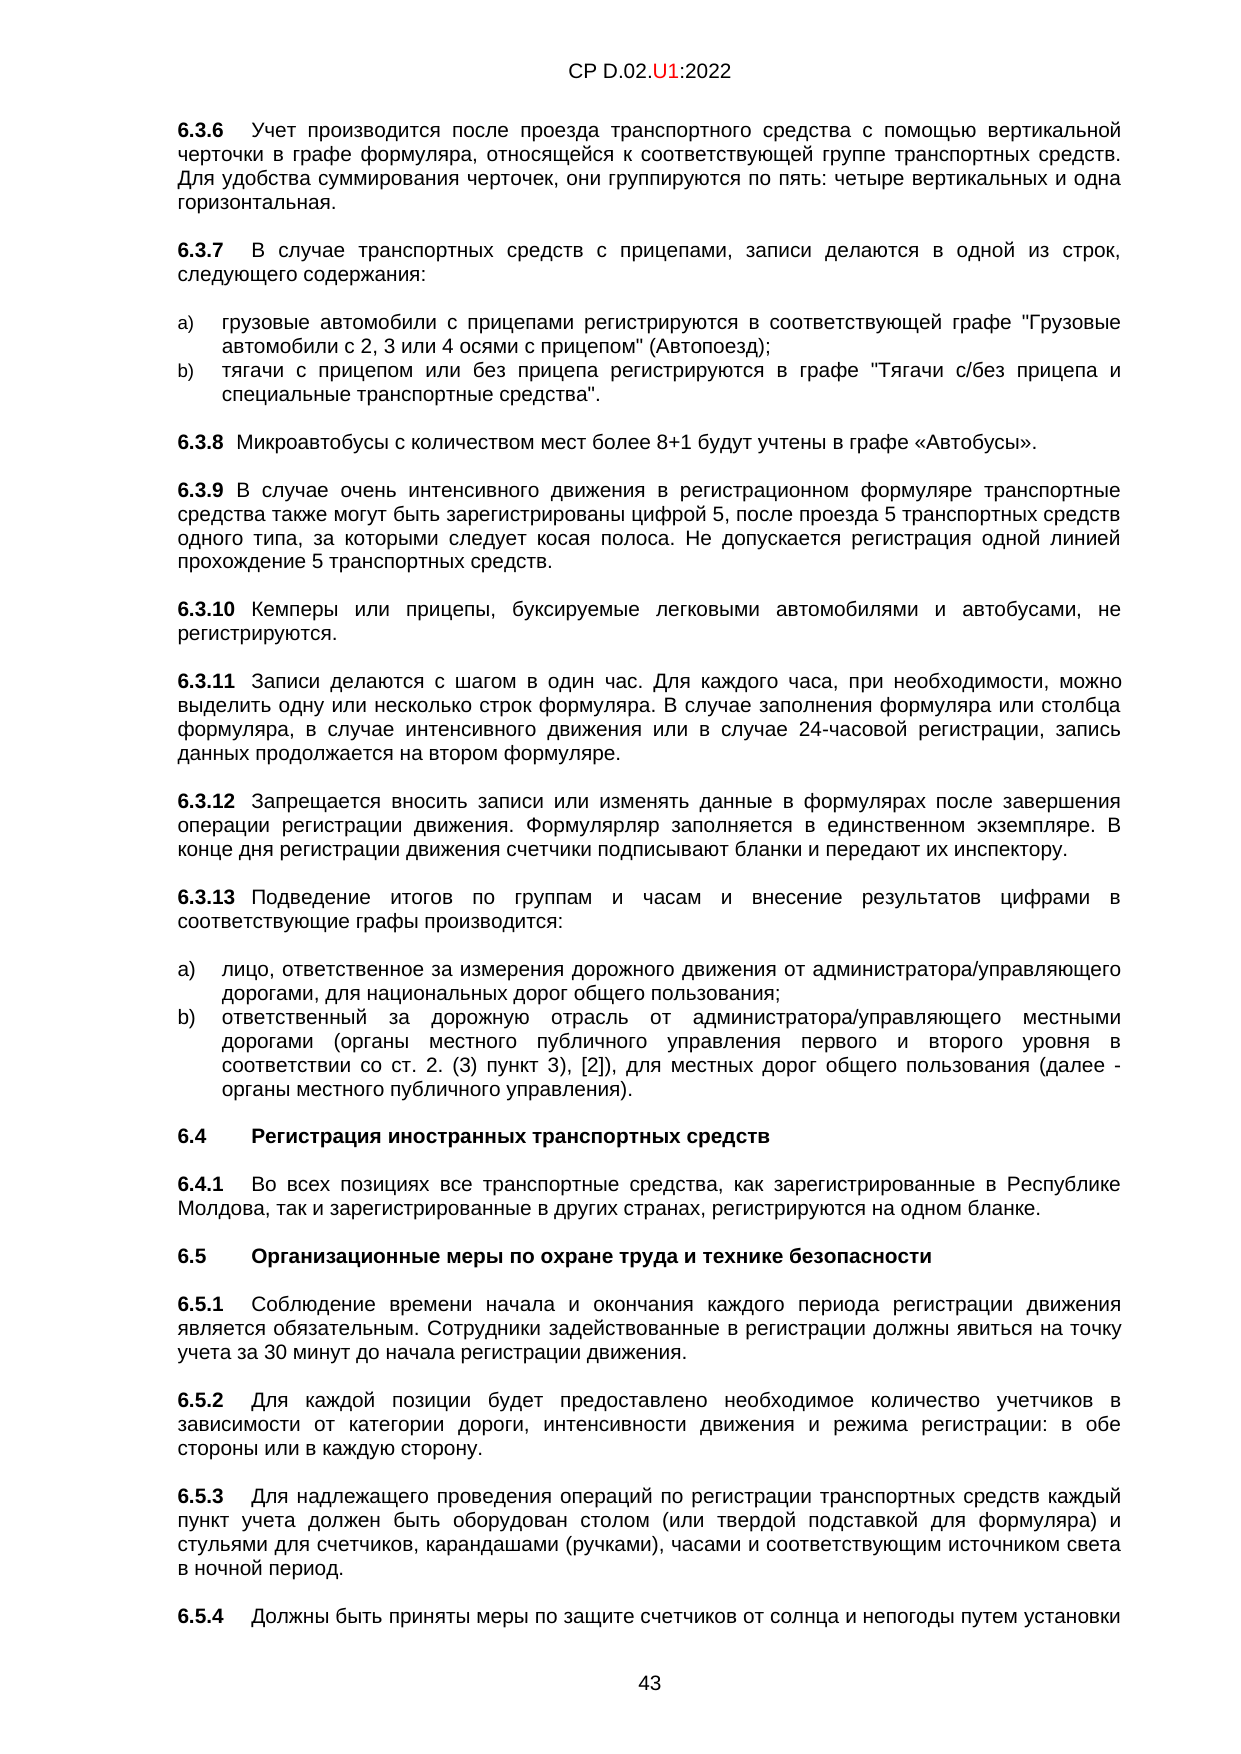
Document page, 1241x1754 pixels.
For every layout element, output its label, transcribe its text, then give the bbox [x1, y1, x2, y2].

text 6.5.3 Для надлежащего проведения операций по регистрации транспортных средств каждый пункт учета должен быть оборудован столом (или твердой подставкой для формуляра) и стульями для счетчиков, карандашами (ручками), часами и соответствующим источником света в ночной период. [177, 1484, 1122, 1579]
text 6.5 Организационные меры по охране труда и технике безопасности [177, 1244, 1122, 1268]
text 6.3.8 Mикроавтобусы с количеством мест более 8+1 будут учтены в графе «Автобусы». [177, 429, 1122, 453]
text 6.5.1 Соблюдение времени начала и окончания каждого периода регистрации движения является обязательным. Сотрудники задействованные в регистрации должны явиться на точку учета за 30 минут до начала регистрации движения. [177, 1292, 1122, 1364]
text 6.3.11 Записи делаются с шагом в один час. Для каждого часа, при необходимости, можно выделить одну или несколько строк формуляра. В случае заполнения формуляра или столбца формуляра, в случае интенсивного движения или в случае 24-часовой регистрации, запись данных продолжается на втором формуляре. [177, 669, 1122, 765]
text 6.3.9 В случае очень интенсивного движения в регистрационном формуляре транспортные средства также могут быть зарегистрированы цифрой 5, после проезда 5 транспортных средств одного типа, за которыми следует косая полоса. Не допускается регистрация одной линией прохождение 5 транспортных средств. [177, 477, 1122, 573]
text 6.4 Регистрация иностранных транспортных средств [177, 1124, 1122, 1148]
text 6.3.10 Кемперы или прицепы, буксируемые легковыми автомобилями и автобусами, не регистрируются. [177, 597, 1122, 645]
text b) ответственный за дорожную отрасль от администратора/управляющего местными дорогами (органы местного публичного управления первого и второго уровня в соответствии со ст. 2. (3) пункт 3), [2]), для местных дорог общего пользования (далее - органы местного публичного управления). [177, 1004, 1122, 1100]
text 6.3.7 В случае транспортных средств с прицепами, записи делаются в одной из строк, следующего содержания: [177, 238, 1122, 286]
text 6.3.13 Подведение итогов по группам и часам и внесение результатов цифрами в соответствующие графы производится: [177, 885, 1122, 933]
text 6.3.6 Учет производится после проезда транспортного средства с помощью вертикальной черточки в графе формуляра, относящейся к соответствующей группе транспортных средств. Для удобства суммирования черточек, они группируются по пять: четыре вертикальных и одна горизонтальная. [177, 118, 1122, 214]
list тягачи с прицепом или без прицепа регистрируются в графе "Тягачи с/без прицепа и специальные транспортные средства". [177, 358, 1122, 406]
text 6.4.1 Во всех позициях все транспортные средства, как зарегистрированные в Республике Молдова, так и зарегистрированные в других странах, регистрируются на одном бланке. [177, 1172, 1122, 1220]
text 6.3.12 Запрещается вносить записи или изменять данные в формулярах после завершения операции регистрации движения. Формулярляр заполняется в единственном экземпляре. В конце дня регистрации движения счетчики подписывают бланки и передают их инспектору. [177, 789, 1122, 861]
list грузовые автомобили с прицепами регистрируются в соответствующей графе "Грузовые автомобили с 2, 3 или 4 осями с прицепом" (Автопоезд); [177, 310, 1122, 358]
text a) лицо, ответственное за измерения дорожного движения от администратора/управляющего дорогами, для национальных дорог общего пользования; [177, 957, 1122, 1004]
text 6.5.2 Для каждой позиции будет предоставлено необходимое количество учетчиков в зависимости от категории дороги, интенсивности движения и режима регистрации: в обе стороны или в каждую сторону. [177, 1388, 1122, 1460]
